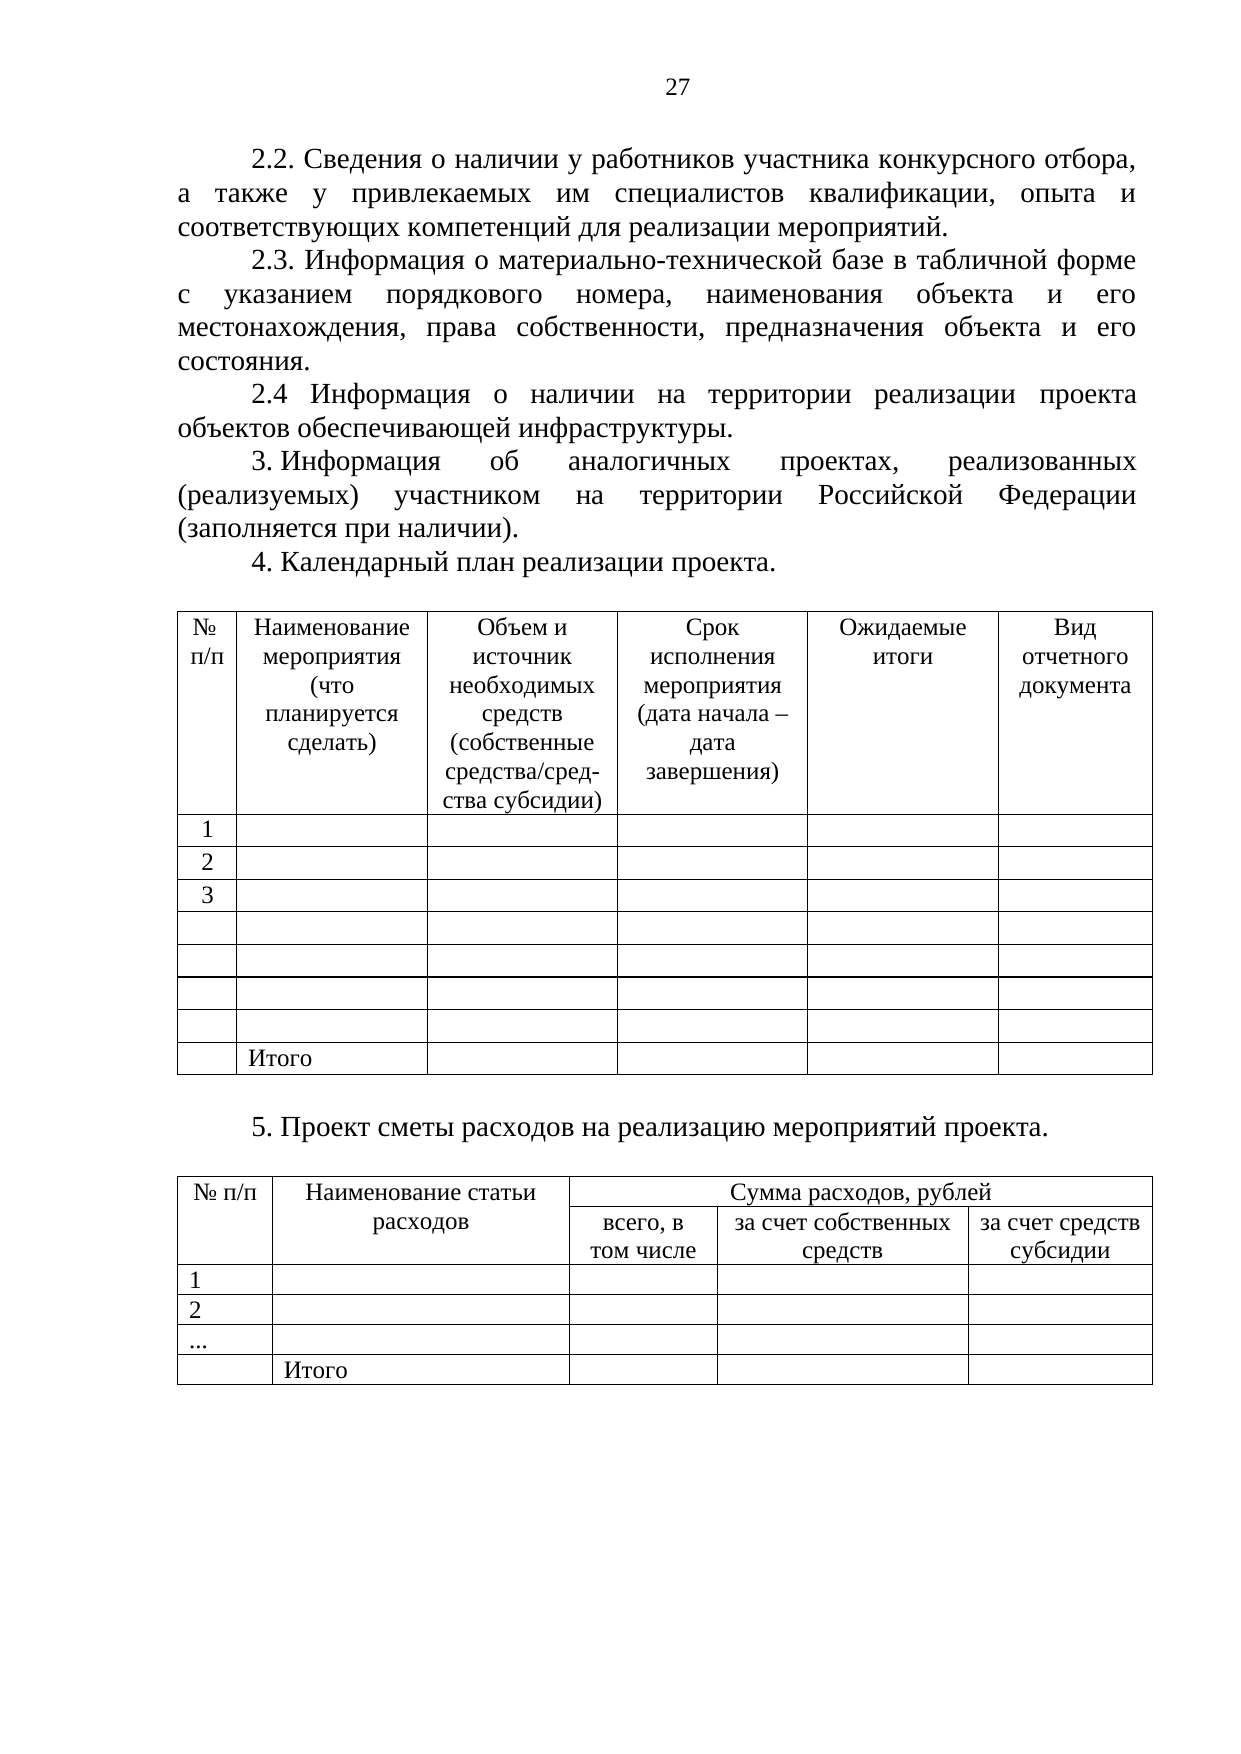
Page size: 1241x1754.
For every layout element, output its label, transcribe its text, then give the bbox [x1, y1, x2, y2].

table_cell [999, 912, 1152, 944]
table_cell [428, 945, 617, 976]
table_header № п/п [178, 1177, 272, 1264]
table_cell [718, 1355, 968, 1383]
table_header Срок исполнения мероприятия (дата начала – дата завершения) [618, 612, 807, 813]
table_cell [999, 847, 1152, 879]
table_cell [808, 880, 998, 911]
table_cell [618, 912, 807, 944]
table_cell [969, 1325, 1152, 1354]
table_cell [273, 1325, 569, 1354]
table_cell [808, 912, 998, 944]
table_cell [237, 880, 427, 911]
table_cell [428, 1043, 617, 1074]
table_cell всего, в том числе [570, 1207, 717, 1264]
table_cell [178, 945, 236, 976]
table_cell [618, 978, 807, 1009]
table_cell 2 [178, 847, 236, 879]
text 5. Проект сметы расходов на реализацию мероприятий проекта. [177, 1109, 1137, 1142]
table_header Вид отчетного документа [999, 612, 1152, 813]
text 2.3. Информация о материально-технической базе в табличной форме с указанием порядкового номера, наименования объекта и его местонахождения, права собственности, предназначения объекта и его состояния. [177, 242, 1137, 376]
table_cell за счет собственных средств [718, 1207, 968, 1264]
table_cell [718, 1265, 968, 1294]
table_header Наименование статьи расходов [273, 1177, 569, 1264]
table_cell [428, 815, 617, 846]
table_cell [570, 1295, 717, 1324]
table_cell [178, 1355, 272, 1383]
table_header Объем и источник необходимых средств (собственные средства/сред-ства субсидии) [428, 612, 617, 813]
table_header № п/п [178, 612, 236, 813]
table_cell [999, 1010, 1152, 1042]
table_cell [999, 1043, 1152, 1074]
table_cell 1 [178, 815, 236, 846]
text 2.2. Сведения о наличии у работников участника конкурсного отбора, а также у привлекаемых им специалистов квалификации, опыта и соответствующих компетенций для реализации мероприятий. [177, 142, 1137, 242]
table_header Ожидаемые итоги [808, 612, 998, 813]
table_cell ... [178, 1325, 272, 1354]
table_cell 3 [178, 880, 236, 911]
table_cell [570, 1355, 717, 1383]
table_cell [428, 880, 617, 911]
table_cell [618, 945, 807, 976]
table_cell Итого [237, 1043, 427, 1074]
table_cell [273, 1265, 569, 1294]
table_cell [618, 815, 807, 846]
table_cell [237, 815, 427, 846]
table_cell [178, 1043, 236, 1074]
table_cell Итого [273, 1355, 569, 1383]
table_cell [808, 847, 998, 879]
table_cell [428, 1010, 617, 1042]
table_cell [178, 912, 236, 944]
table_cell [999, 880, 1152, 911]
table_cell [999, 978, 1152, 1009]
table_cell [428, 847, 617, 879]
table_cell [618, 847, 807, 879]
table_cell [969, 1295, 1152, 1324]
text 4. Календарный план реализации проекта. [177, 544, 1137, 578]
table_cell 1 [178, 1265, 272, 1294]
table_cell [237, 847, 427, 879]
table_cell [237, 945, 427, 976]
table_cell [808, 815, 998, 846]
text 3. Информация об аналогичных проектах, реализованных (реализуемых) участником на территории Российской Федерации (заполняется при наличии). [177, 443, 1137, 544]
table_cell [969, 1265, 1152, 1294]
table_cell [999, 945, 1152, 976]
table_cell [808, 1043, 998, 1074]
table_cell [718, 1325, 968, 1354]
table_cell [178, 978, 236, 1009]
table_cell за счет средств субсидии [969, 1207, 1152, 1264]
table_cell [618, 1010, 807, 1042]
table_cell [618, 1043, 807, 1074]
table_cell [808, 1010, 998, 1042]
table_cell [718, 1295, 968, 1324]
table_cell [428, 978, 617, 1009]
table_cell [618, 880, 807, 911]
text 2.4 Информация о наличии на территории реализации проекта объектов обеспечивающей инфраструктуры. [177, 376, 1137, 443]
table_cell [237, 912, 427, 944]
table_cell 2 [178, 1295, 272, 1324]
table_header Наименование мероприятия (что планируется сделать) [237, 612, 427, 813]
table_cell [428, 912, 617, 944]
table_cell [237, 1010, 427, 1042]
table_cell [570, 1265, 717, 1294]
table_cell [237, 978, 427, 1009]
table_cell [273, 1295, 569, 1324]
table_cell [999, 815, 1152, 846]
table_header Сумма расходов, рублей [570, 1177, 1152, 1206]
table_cell [808, 945, 998, 976]
table_cell [178, 1010, 236, 1042]
table_cell [808, 978, 998, 1009]
table_cell [969, 1355, 1152, 1383]
table_cell [570, 1325, 717, 1354]
